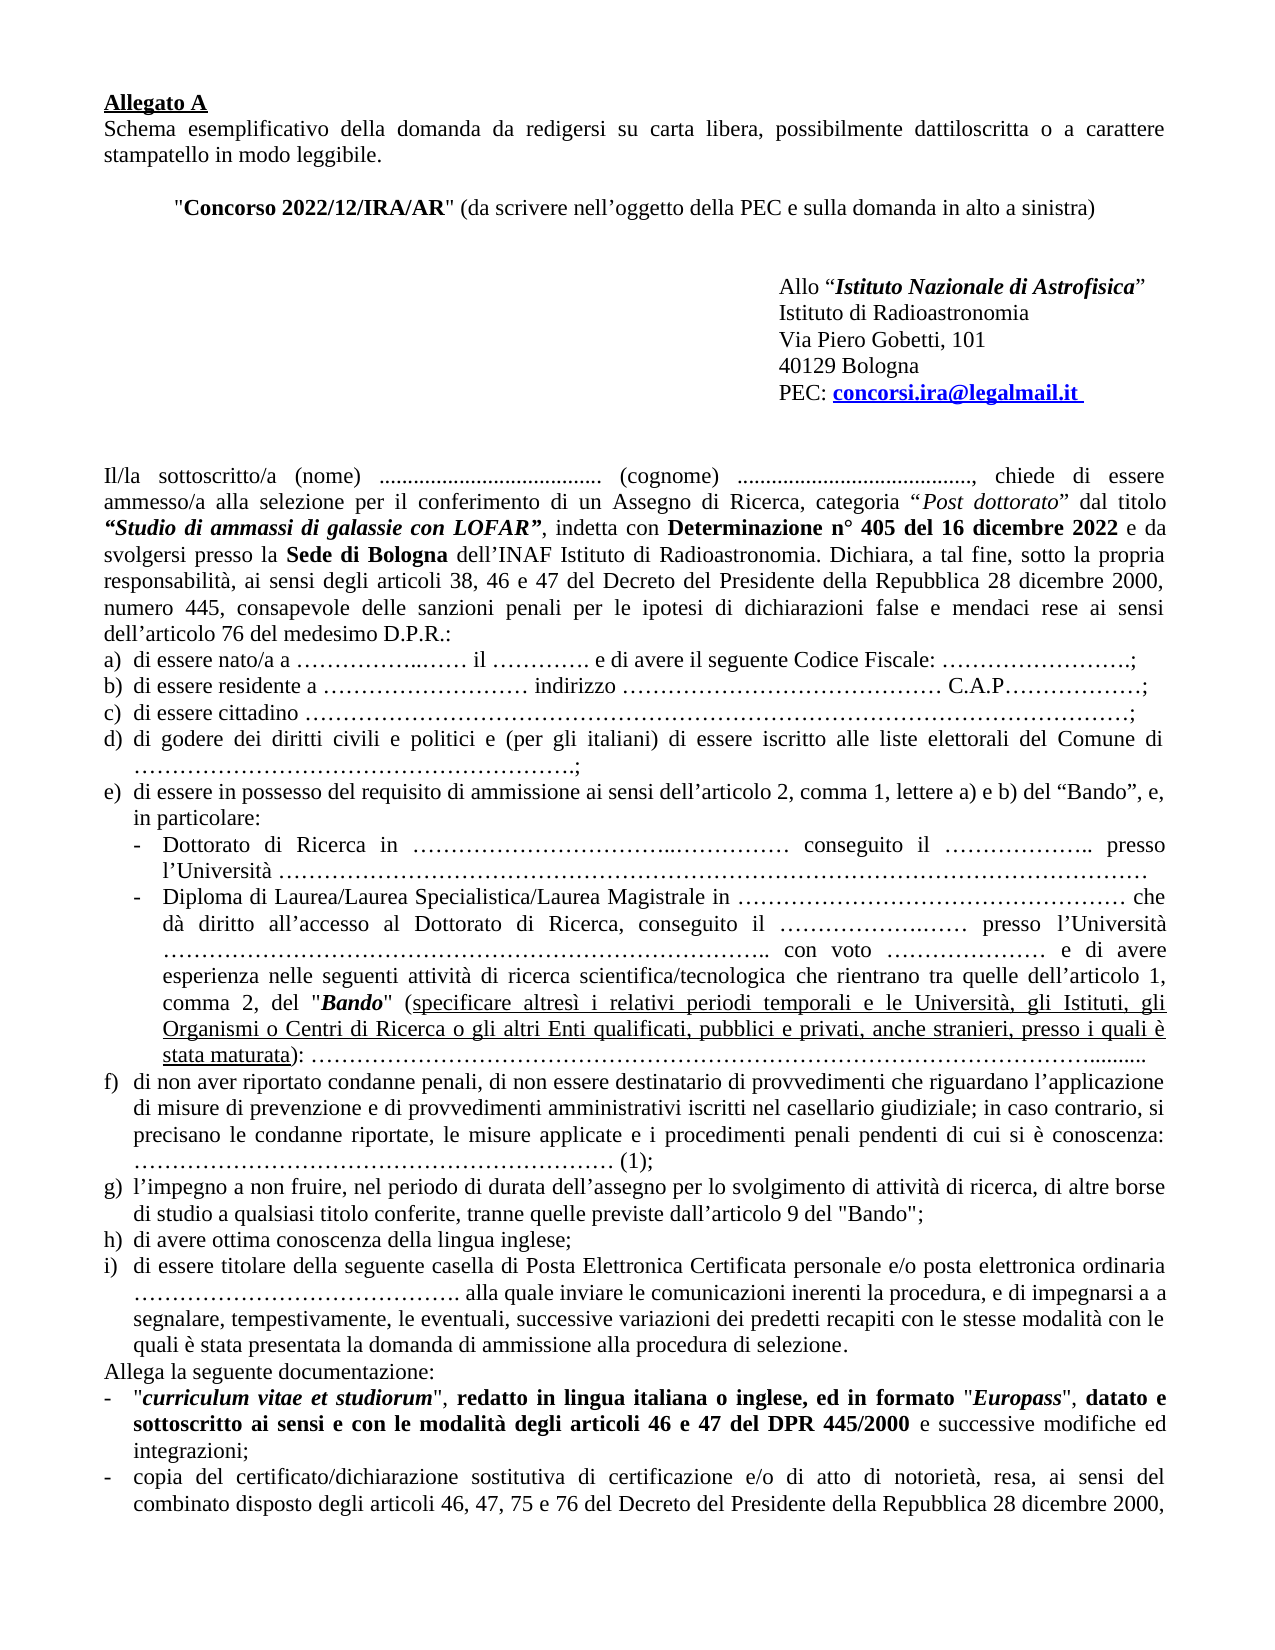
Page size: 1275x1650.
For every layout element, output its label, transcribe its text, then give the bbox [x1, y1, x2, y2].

text Istituto di Radioastronomia [778, 299, 1167, 326]
list l’impegno a non fruire, nel periodo di durata dell’assegno per lo svolgimento di attività di ricerca, di altre borse di studio a qualsiasi titolo conferite, tranne quelle previste dall’articolo 9 del "Bando"; [103, 1173, 1167, 1226]
list di essere nato/a a ……………..…… il …………. e di avere il seguente Codice Fiscale: …………………….; [103, 646, 1167, 673]
list "curriculum vitae et studiorum", redatto in lingua italiana o inglese, ed in formato "Europass", datato e sottoscritto ai sensi e con le modalità degli articoli 46 e 47 del DPR 445/2000 e successive modifiche ed integrazioni; [103, 1384, 1167, 1463]
text "Concorso 2022/12/IRA/AR" (da scrivere nell’oggetto della PEC e sulla domanda in alto a sinistra) [103, 194, 1167, 220]
text Schema esemplificativo della domanda da redigersi su carta libera, possibilmente dattiloscritta o a carattere stampatello in modo leggibile. [103, 115, 1167, 168]
text Il/la sottoscritto/a (nome) ....................................... (cognome) ........................................., chiede di essere ammesso/a alla selezione per il conferimento di un Assegno di Ricerca, categoria “Post dottorato” dal titolo “Studio di ammassi di galassie con LOFAR”, indetta con Determinazione n° 405 del 16 dicembre 2022 e da svolgersi presso la Sede di Bologna dell’INAF Istituto di Radioastronomia. Dichiara, a tal fine, sotto la propria responsabilità, ai sensi degli articoli 38, 46 e 47 del Decreto del Presidente della Repubblica 28 dicembre 2000, numero 445, consapevole delle sanzioni penali per le ipotesi di dichiarazioni false e mendaci rese ai sensi dell’articolo 76 del medesimo D.P.R.: [103, 462, 1167, 646]
text Allo “Istituto Nazionale di Astrofisica” [778, 273, 1167, 299]
list di essere titolare della seguente casella di Posta Elettronica Certificata personale e/o posta elettronica ordinaria ……………………………………. alla quale inviare le comunicazioni inerenti la procedura, e di impegnarsi a a segnalare, tempestivamente, le eventuali, successive variazioni dei predetti recapiti con le stesse modalità con le quali è stata presentata la domanda di ammissione alla procedura di selezione. [103, 1252, 1167, 1358]
list di essere cittadino ………………………………………………………………………………………………; [103, 699, 1167, 725]
list Dottorato di Ricerca in ……………………………..…………… conseguito il ……………….. presso l’Università …………………………………………………………………………………………………… [133, 831, 1167, 883]
list di avere ottima conoscenza della lingua inglese; [103, 1226, 1167, 1252]
list di godere dei diritti civili e politici e (per gli italiani) di essere iscritto alle liste elettorali del Comune di ………………………………………………….; [103, 725, 1167, 778]
list di essere residente a ……………………… indirizzo …………………………………… C.A.P………………; [103, 673, 1167, 699]
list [103, 1463, 1167, 1516]
text Allega la seguente documentazione: [103, 1358, 1167, 1384]
list Diploma di Laurea/Laurea Specialistica/Laurea Magistrale in …………………………………………… che dà diritto all’accesso al Dottorato di Ricerca, conseguito il ……………….…… presso l’Università …………………………………………………………………….. con voto ………………… e di avere esperienza nelle seguenti attività di ricerca scientifica/tecnologica che rientrano tra quelle dell’articolo 1, comma 2, del "Bando" (specificare altresì i relativi periodi temporali e le Università, gli Istituti, gli Organismi o Centri di Ricerca o gli altri Enti qualificati, pubblici e privati, anche stranieri, presso i quali è stata maturata): ………………………………………………………………………………………….......... [133, 883, 1167, 1068]
text PEC: concorsi.ira@legalmail.it [778, 378, 1167, 405]
text Via Piero Gobetti, 101 [778, 326, 1167, 352]
text 40129 Bologna [778, 352, 1167, 378]
list di essere in possesso del requisito di ammissione ai sensi dell’articolo 2, comma 1, lettere a) e b) del “Bando”, e, in particolare: [103, 778, 1167, 831]
text Allegato A [103, 89, 1167, 115]
list di non aver riportato condanne penali, di non essere destinatario di provvedimenti che riguardano l’applicazione di misure di prevenzione e di provvedimenti amministrativi iscritti nel casellario giudiziale; in caso contrario, si precisano le condanne riportate, le misure applicate e i procedimenti penali pendenti di cui si è conoscenza: ……………………………………………………… (1); [103, 1068, 1167, 1173]
